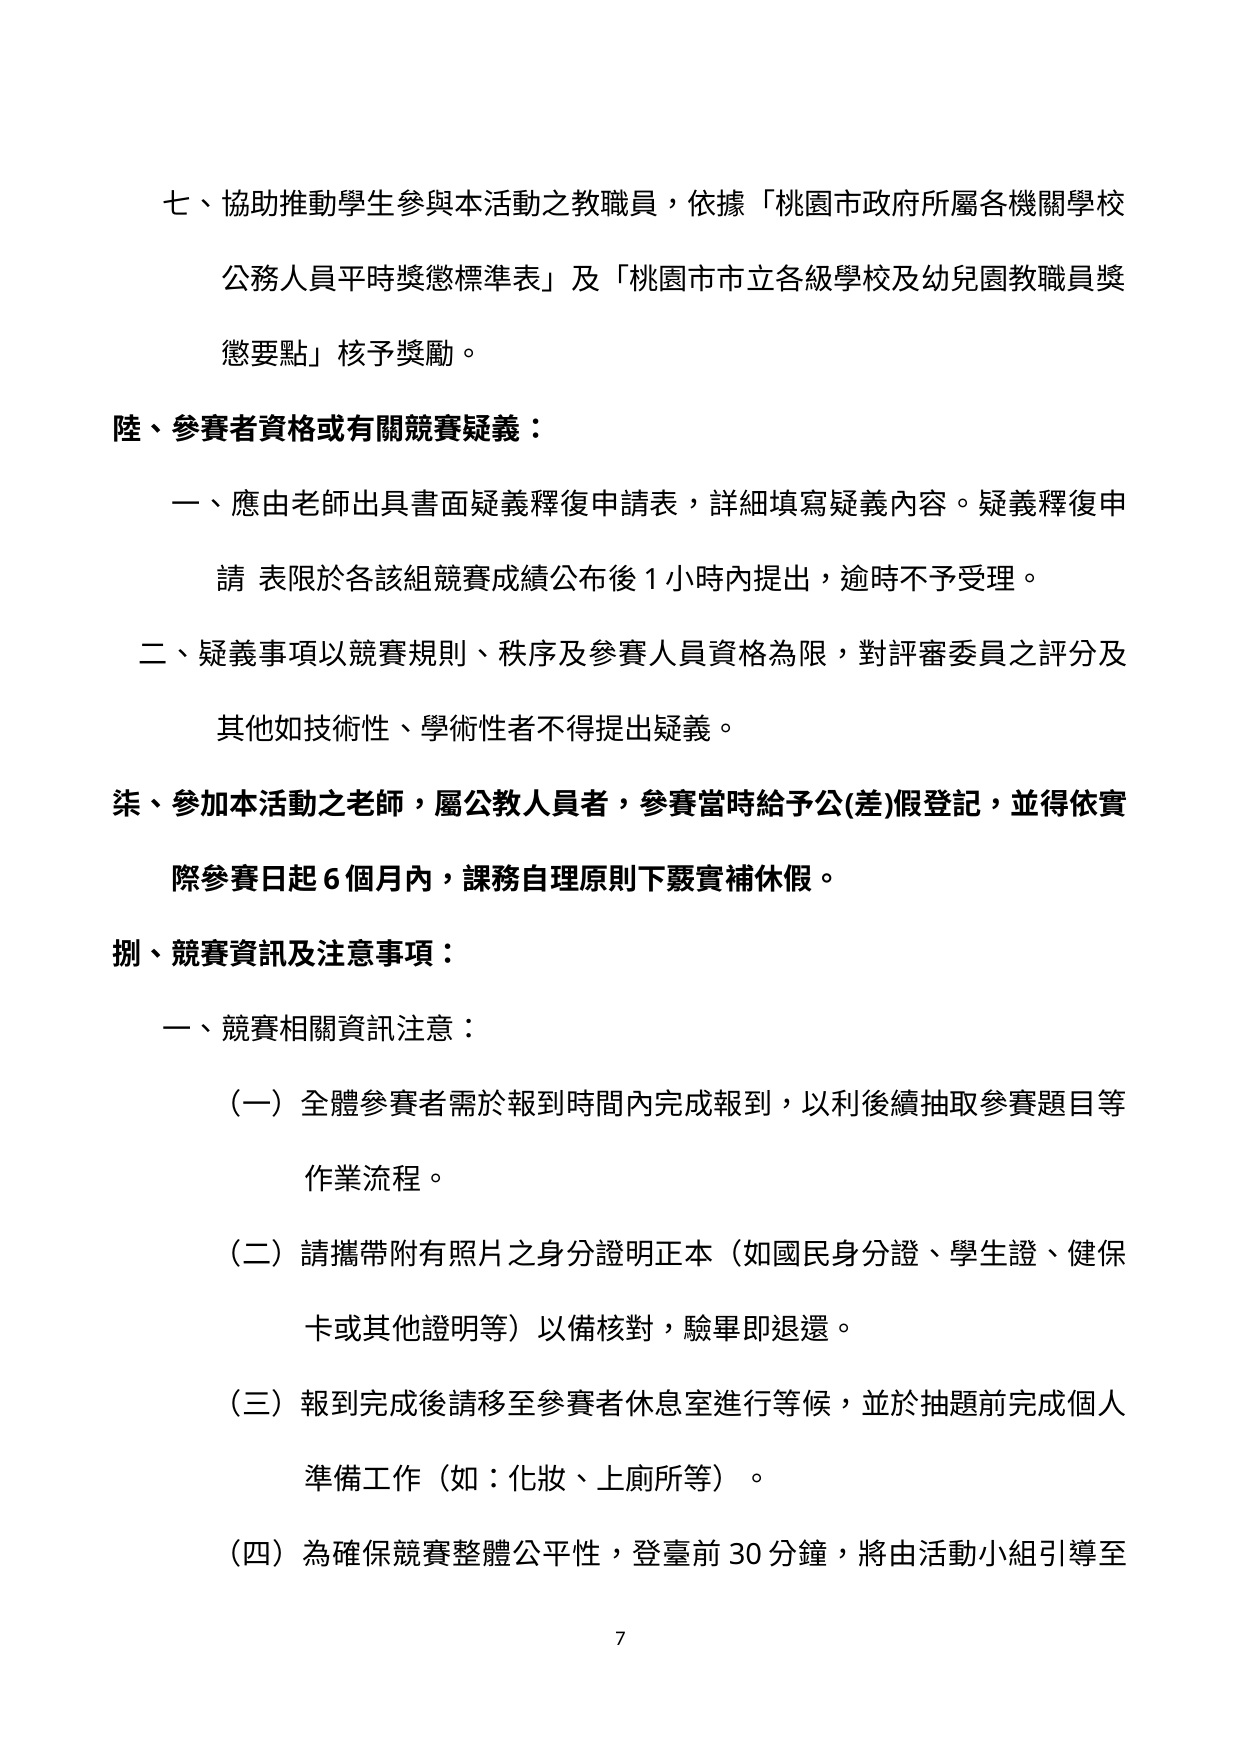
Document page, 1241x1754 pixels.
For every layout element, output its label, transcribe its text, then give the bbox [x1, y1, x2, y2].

text 一、應由老師出具書面疑義釋復申請表，詳細填寫疑義內容。疑義釋復申請 表限於各該組競賽成績公布後1小時內提出，逾時不予受理。 [171, 464, 1128, 614]
text 捌、競賽資訊及注意事項： [112, 914, 1128, 989]
text 陸、參賽者資格或有關競賽疑義： [112, 389, 1128, 464]
list （三）報到完成後請移至參賽者休息室進行等候，並於抽題前完成個人準備工作（如：化妝、上廁所等）。 [212, 1364, 1128, 1514]
list （一）全體參賽者需於報到時間內完成報到，以利後續抽取參賽題目等作業流程。 [212, 1064, 1128, 1214]
list （二）請攜帶附有照片之身分證明正本（如國民身分證、學生證、健保卡或其他證明等）以備核對，驗畢即退還。 [212, 1214, 1128, 1364]
text 柒、參加本活動之老師，屬公教人員者，參賽當時給予公(差)假登記，並得依實際參賽日起6個月內，課務自理原則下覈實補休假。 [112, 764, 1128, 914]
text 一、競賽相關資訊注意： [162, 989, 1128, 1064]
text 七、協助推動學生參與本活動之教職員，依據「桃園市政府所屬各機關學校公務人員平時獎懲標準表」及「桃園市市立各級學校及幼兒園教職員獎懲要點」核予獎勵。 [162, 164, 1128, 389]
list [212, 1514, 1128, 1589]
text 二、疑義事項以競賽規則、秩序及參賽人員資格為限，對評審委員之評分及 其他如技術性、學術性者不得提出疑義。 [112, 614, 1128, 764]
